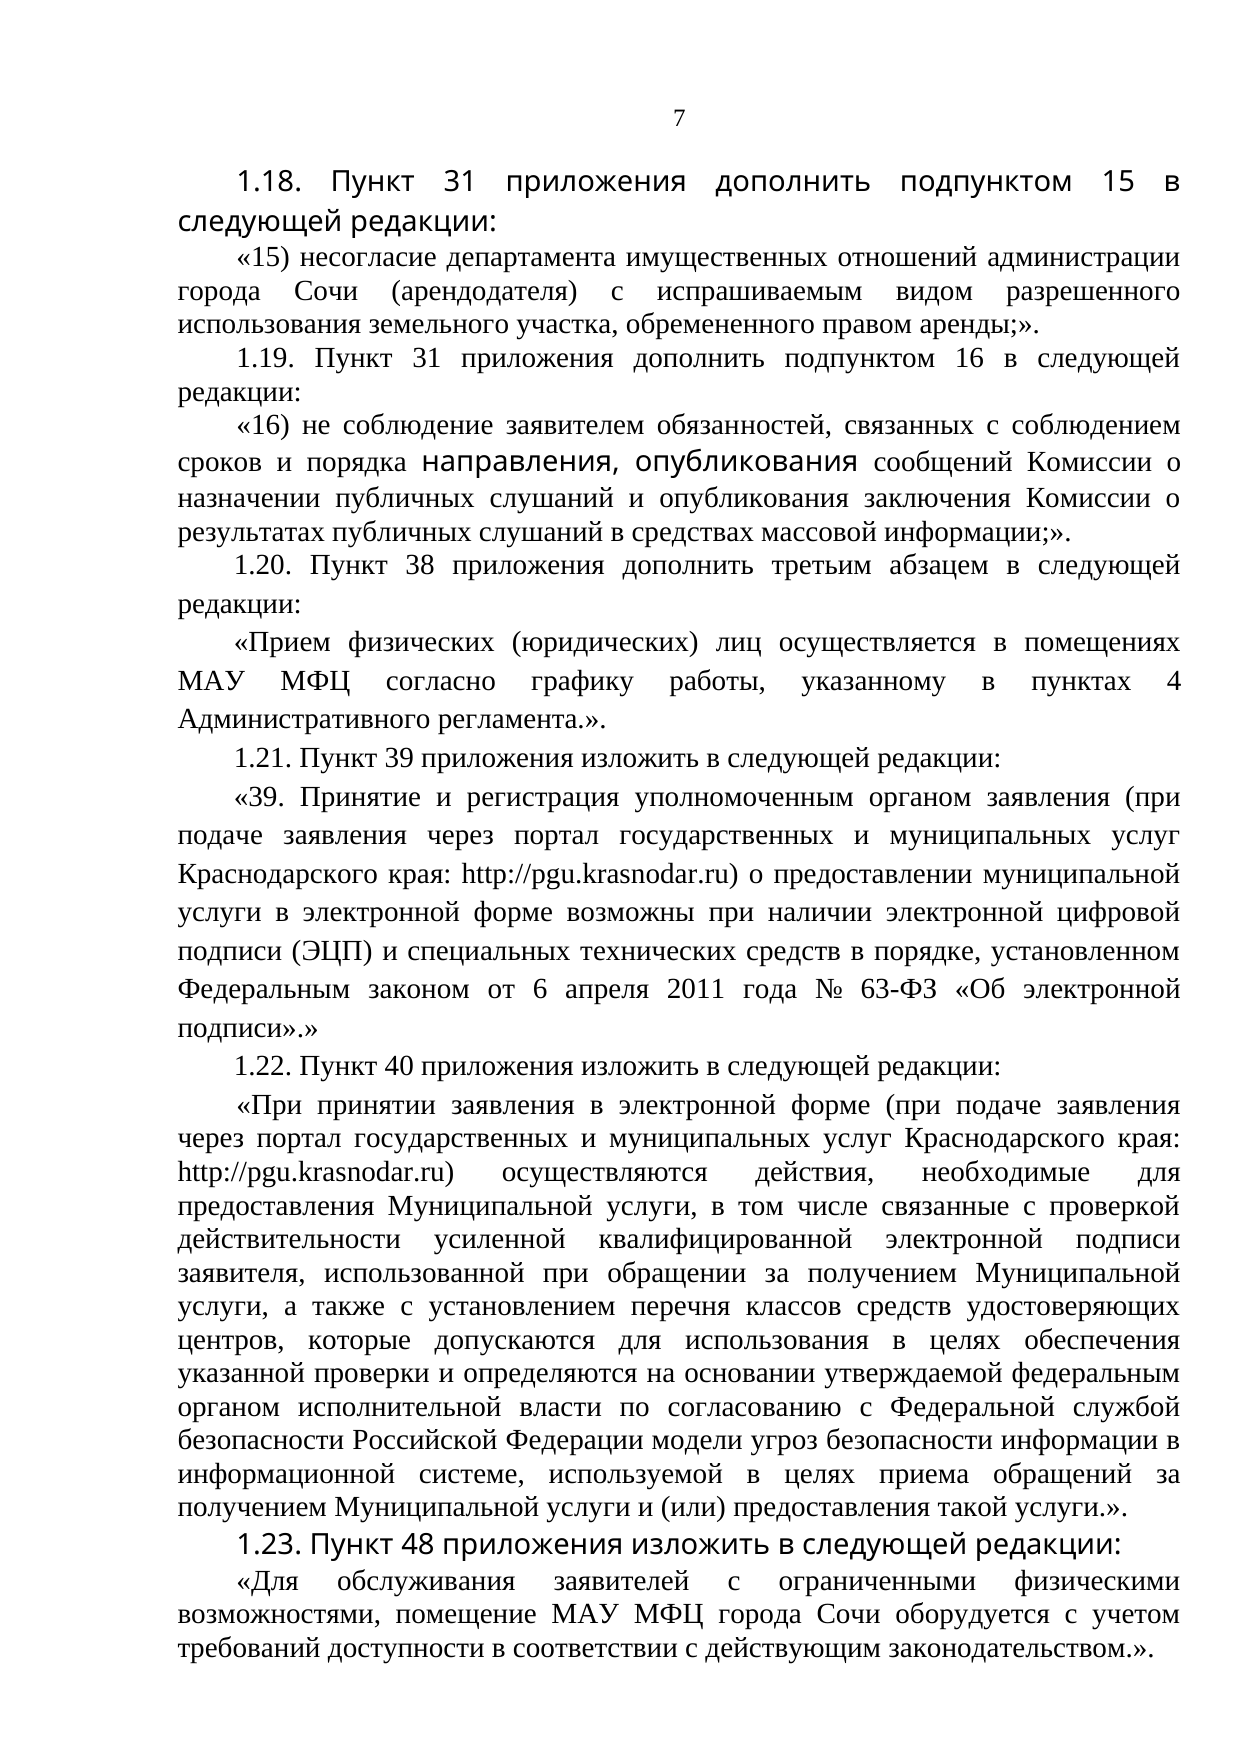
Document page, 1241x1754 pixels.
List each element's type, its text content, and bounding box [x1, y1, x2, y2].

text «Прием физических (юридических) лиц осуществляется в помещениях МАУ МФЦ согласно графику работы, указанному в пунктах 4 Административного регламента.». [177, 624, 1181, 735]
text 1.19. Пункт 31 приложения дополнить подпунктом 16 в следующей редакции: [177, 340, 1181, 407]
text 1.18. Пункт 31 приложения дополнить подпунктом 15 в следующей редакции: [177, 160, 1181, 239]
text «Для обслуживания заявителей с ограниченными физическими возможностями, помещение МАУ МФЦ города Сочи оборудуется с учетом требований доступности в соответствии с действующим законодательством.». [177, 1563, 1181, 1663]
text 1.22. Пункт 40 приложения изложить в следующей редакции: [177, 1048, 1181, 1082]
text «При принятии заявления в электронной форме (при подаче заявления через портал государственных и муниципальных услуг Краснодарского края: http://pgu.krasnodar.ru) осуществляются действия, необходимые для предоставления Муниципальной услуги, в том числе связанные с проверкой действительности усиленной квалифицированной электронной подписи заявителя, использованной при обращении за получением Муниципальной услуги, а также с установлением перечня классов средств удостоверяющих центров, которые допускаются для использования в целях обеспечения указанной проверки и определяются на основании утверждаемой федеральным органом исполнительной власти по согласованию с Федеральной службой безопасности Российской Федерации модели угроз безопасности информации в информационной системе, используемой в целях приема обращений за получением Муниципальной услуги и (или) предоставления такой услуги.». [177, 1087, 1181, 1523]
text 1.21. Пункт 39 приложения изложить в следующей редакции: [177, 740, 1181, 774]
text 1.20. Пункт 38 приложения дополнить третьим абзацем в следующей редакции: [177, 547, 1181, 619]
text «15) несогласие департамента имущественных отношений администрации города Сочи (арендодателя) с испрашиваемым видом разрешенного использования земельного участка, обремененного правом аренды;». [177, 239, 1181, 340]
text «16) не соблюдение заявителем обязанностей, связанных с соблюдением сроков и порядка направления, опубликования сообщений Комиссии о назначении публичных слушаний и опубликования заключения Комиссии о результатах публичных слушаний в средствах массовой информации;». [177, 407, 1181, 547]
text 1.23. Пункт 48 приложения изложить в следующей редакции: [177, 1523, 1181, 1563]
text «39. Принятие и регистрация уполномоченным органом заявления (при подаче заявления через портал государственных и муниципальных услуг Краснодарского края: http://pgu.krasnodar.ru) о предоставлении муниципальной услуги в электронной форме возможны при наличии электронной цифровой подписи (ЭЦП) и специальных технических средств в порядке, установленном Федеральным законом от 6 апреля 2011 года № 63-ФЗ «Об электронной подписи».» [177, 779, 1181, 1043]
